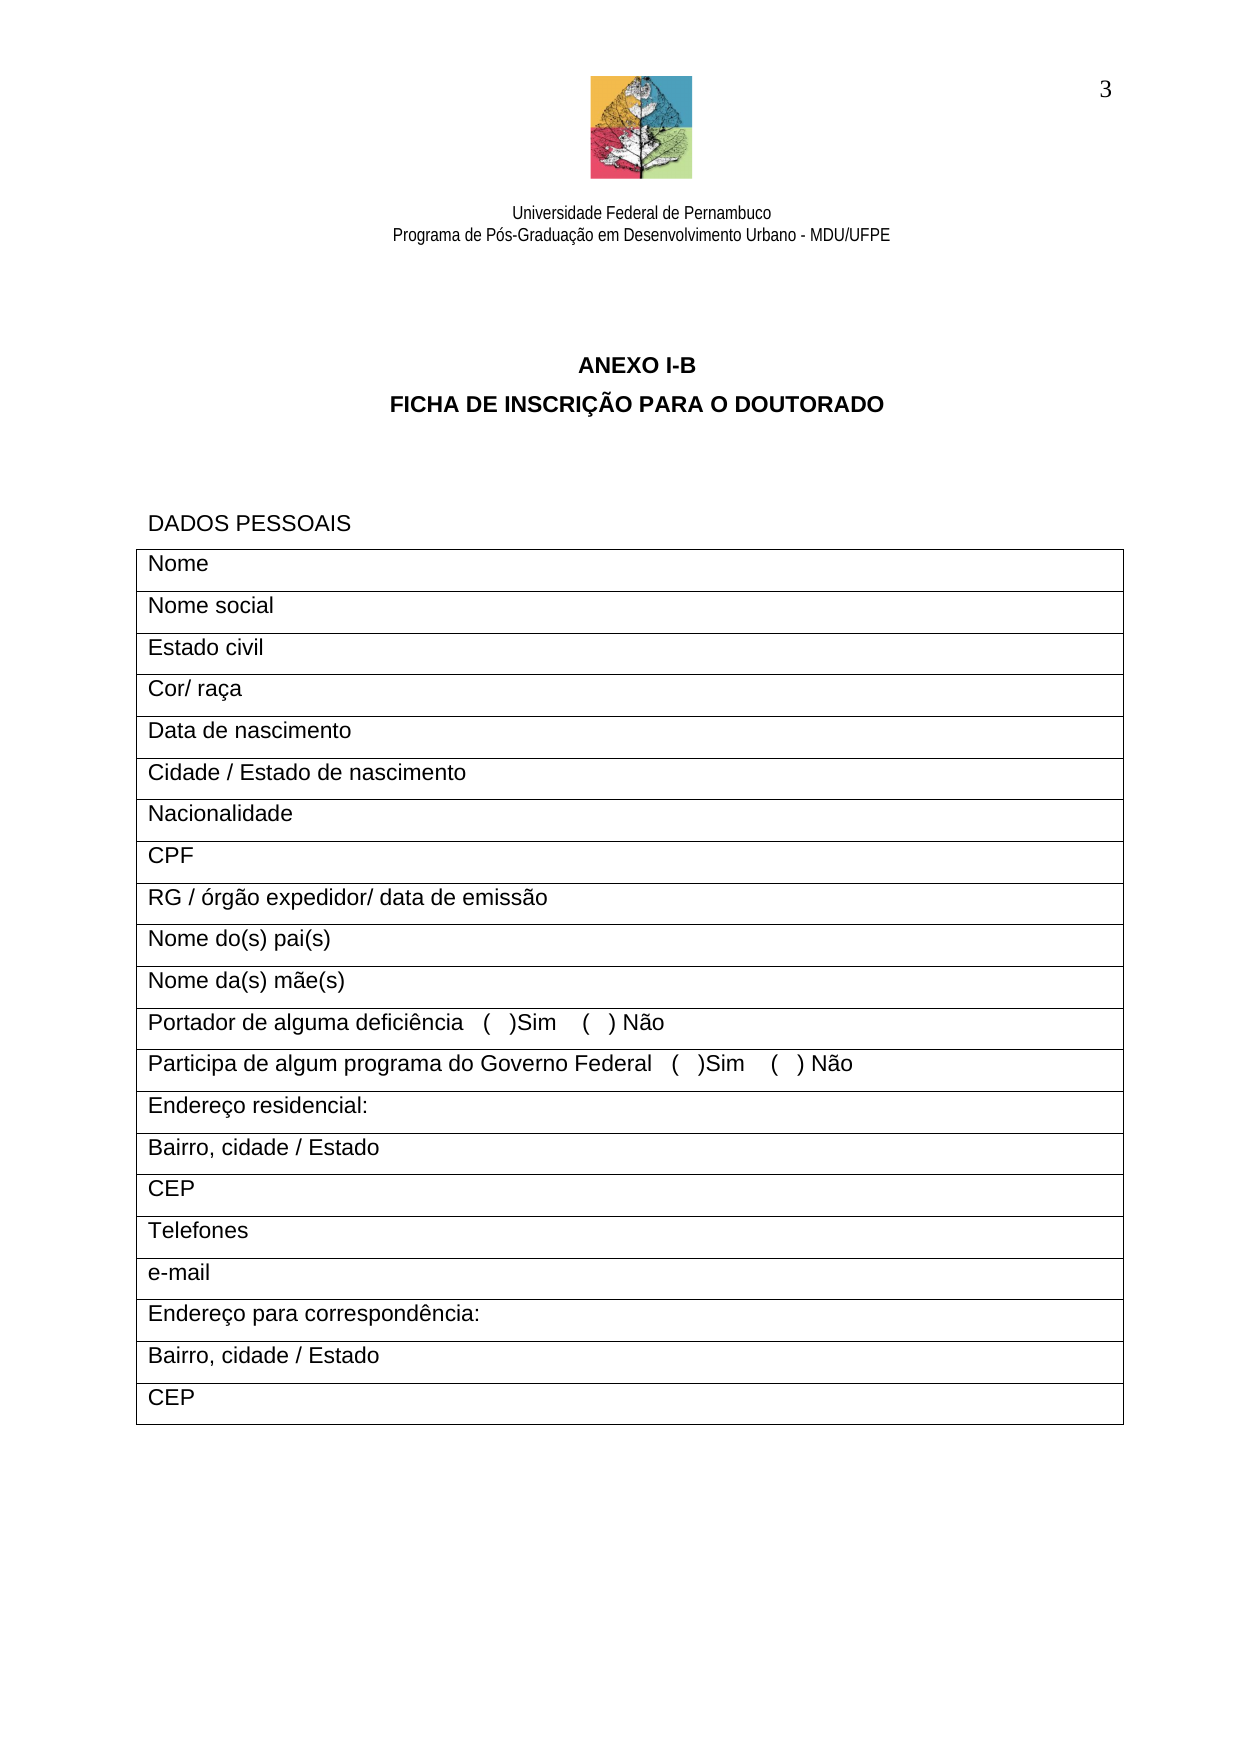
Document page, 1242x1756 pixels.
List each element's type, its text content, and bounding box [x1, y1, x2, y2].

table_cell Endereço para correspondência: [137, 1300, 1123, 1341]
table_cell Data de nascimento [137, 717, 1123, 758]
text ANEXO I-B [148, 352, 1127, 378]
picture [1094, 76, 1127, 104]
table_cell Cor/ raça [137, 675, 1123, 716]
table_cell Participa de algum programa do Governo Federal ( )Sim ( ) Não [137, 1050, 1123, 1091]
text FICHA DE INSCRIÇÃO PARA O DOUTORADO [148, 391, 1127, 418]
picture [590, 76, 693, 179]
text DADOS PESSOAIS [148, 510, 1127, 536]
table_cell Nome da(s) mãe(s) [137, 967, 1123, 1008]
table_cell Cidade / Estado de nascimento [137, 759, 1123, 799]
table_cell Nome do(s) pai(s) [137, 925, 1123, 966]
table_cell e-mail [137, 1259, 1123, 1299]
table_cell CEP [137, 1384, 1123, 1424]
table_cell Endereço residencial: [137, 1092, 1123, 1133]
table_cell Telefones [137, 1217, 1123, 1258]
table_cell Bairro, cidade / Estado [137, 1342, 1123, 1383]
table_cell CEP [137, 1175, 1123, 1216]
table_cell Bairro, cidade / Estado [137, 1134, 1123, 1174]
table_cell Estado civil [137, 634, 1123, 674]
table_cell RG / órgão expedidor/ data de emissão [137, 884, 1123, 924]
table_cell Portador de alguma deficiência ( )Sim ( ) Não [137, 1009, 1123, 1049]
table_cell CPF [137, 842, 1123, 883]
table_header Nome [137, 550, 1123, 591]
table_cell Nome social [137, 592, 1123, 633]
table_cell Nacionalidade [137, 800, 1123, 841]
